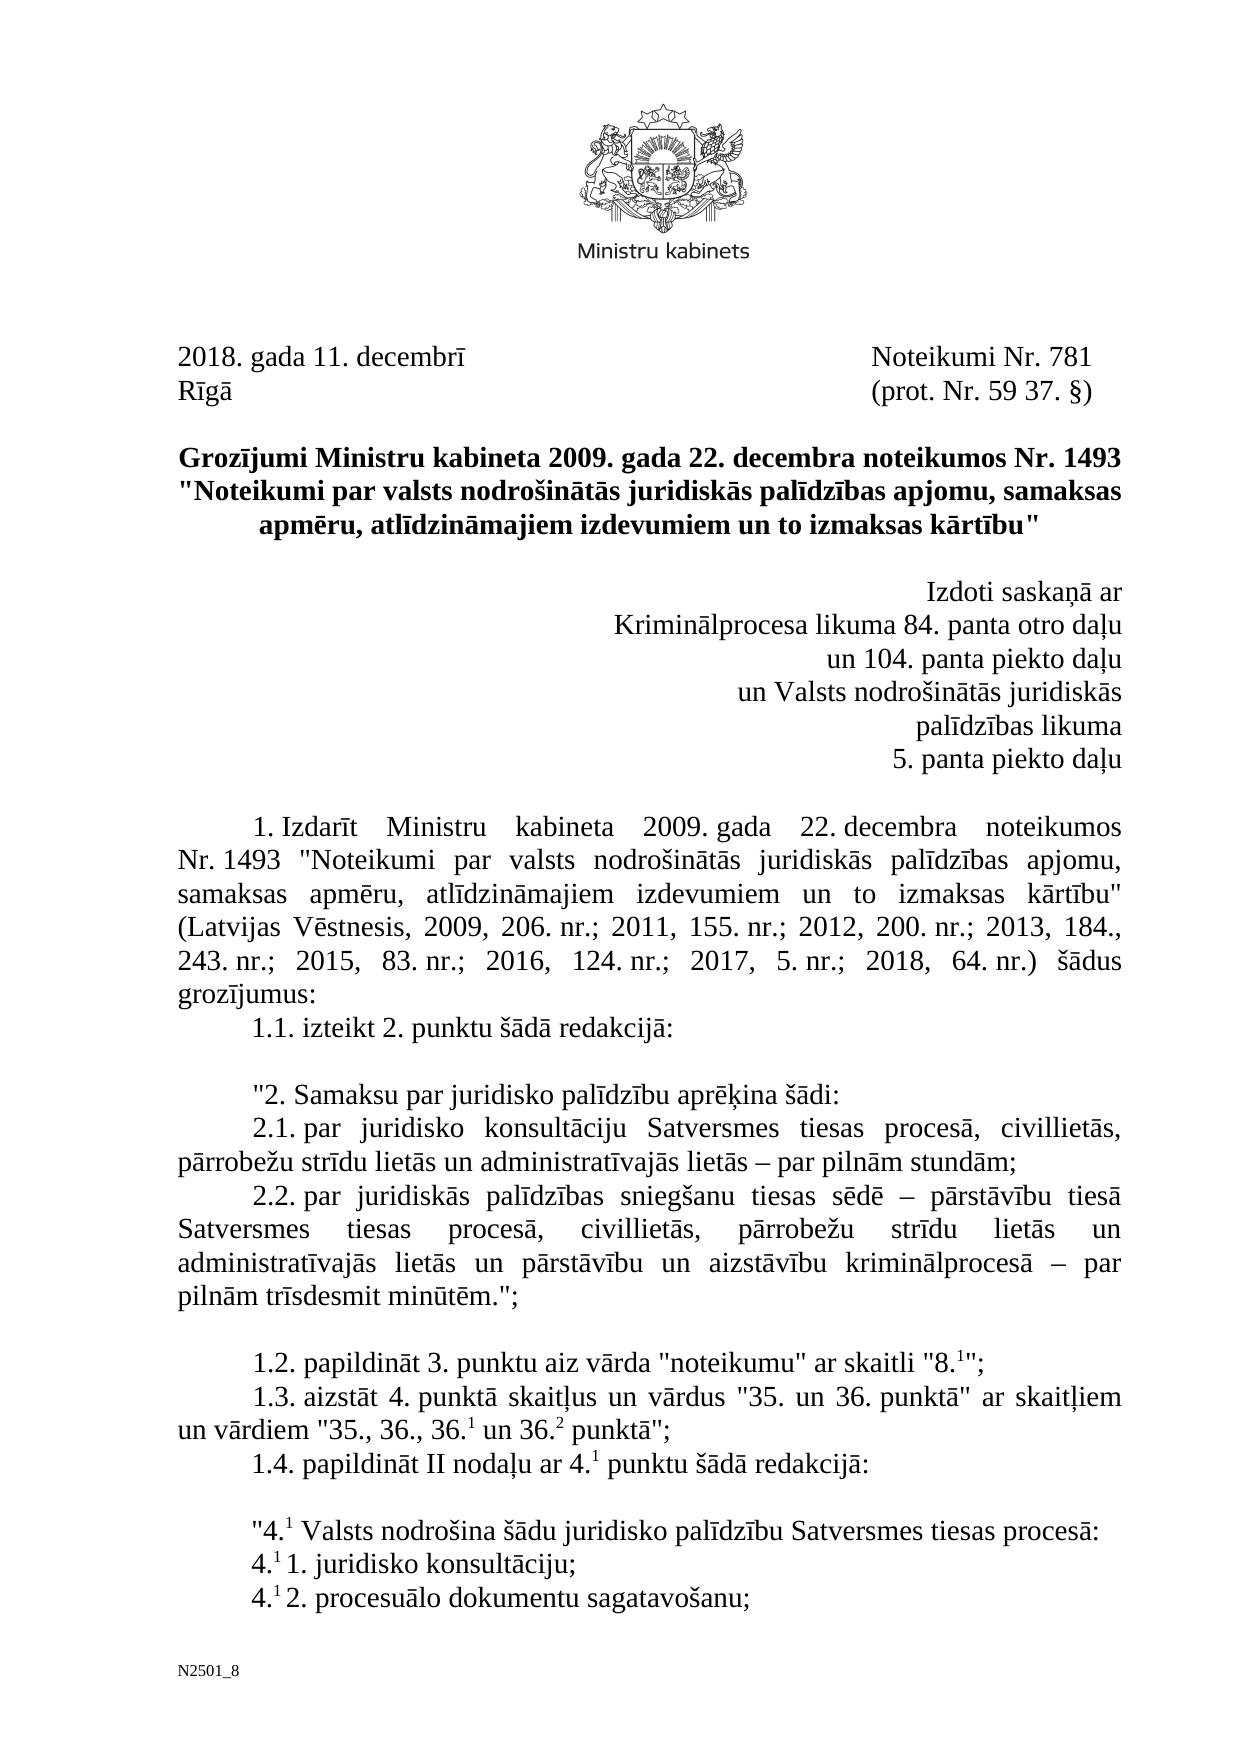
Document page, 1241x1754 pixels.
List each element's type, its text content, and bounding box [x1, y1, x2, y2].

text 2018. gada 11. decembrī Noteikumi Nr. 781 [177, 339, 1122, 373]
text un Valsts nodrošinātās juridiskās [177, 674, 1122, 708]
text "4.1 Valsts nodrošina šādu juridisko palīdzību Satversmes tiesas procesā: [177, 1513, 1122, 1547]
text 4.1 2. procesuālo dokumentu sagatavošanu; [251, 1580, 1122, 1614]
text 1.3. aizstāt 4. punktā skaitļus un vārdus "35. un 36. punktā" ar skaitļiem un vārdiem "35., 36., 36.1 un 36.2 punktā"; [177, 1379, 1122, 1446]
text 1.1. izteikt 2. punktu šādā redakcijā: [177, 1010, 1122, 1043]
picture [177, 102, 1149, 272]
text Kriminālprocesa likuma 84. panta otro daļu [177, 607, 1122, 641]
text 1.2. papildināt 3. punktu aiz vārda "noteikumu" ar skaitli "8.1"; [177, 1345, 1122, 1379]
text 4.1 1. juridisko konsultāciju; [251, 1547, 1122, 1580]
text "2. Samaksu par juridisko palīdzību aprēķina šādi: [177, 1077, 1122, 1111]
text Izdoti saskaņā ar [177, 574, 1122, 607]
text 5. panta piekto daļu [177, 742, 1122, 775]
text 1.4. papildināt II nodaļu ar 4.1 punktu šādā redakcijā: [177, 1446, 1122, 1479]
text 1. Izdarīt Ministru kabineta 2009. gada 22. decembra noteikumos Nr. 1493 "Noteikumi par valsts nodrošinātās juridiskās palīdzības apjomu, samaksas apmēru, atlīdzināmajiem izdevumiem un to izmaksas kārtību" (Latvijas Vēstnesis, 2009, 206. nr.; 2011, 155. nr.; 2012, 200. nr.; 2013, 184., 243. nr.; 2015, 83. nr.; 2016, 124. nr.; 2017, 5. nr.; 2018, 64. nr.) šādus grozījumus: [177, 809, 1122, 1010]
text 2.2. par juridiskās palīdzības sniegšanu tiesas sēdē – pārstāvību tiesā Satversmes tiesas procesā, civillietās, pārrobežu strīdu lietās un administratīvajās lietās un pārstāvību un aizstāvību kriminālprocesā – par pilnām trīsdesmit minūtēm."; [177, 1178, 1122, 1312]
text palīdzības likuma [177, 708, 1122, 742]
text Rīgā (prot. Nr. 59 37. §) [177, 373, 1122, 406]
text 2.1. par juridisko konsultāciju Satversmes tiesas procesā, civillietās, pārrobežu strīdu lietās un administratīvajās lietās – par pilnām stundām; [177, 1111, 1122, 1178]
text Grozījumi Ministru kabineta 2009. gada 22. decembra noteikumos Nr. 1493 "Noteikumi par valsts nodrošinātās juridiskās palīdzības apjomu, samaksas apmēru, atlīdzināmajiem izdevumiem un to izmaksas kārtību" [177, 440, 1122, 540]
text un 104. panta piekto daļu [177, 641, 1122, 674]
